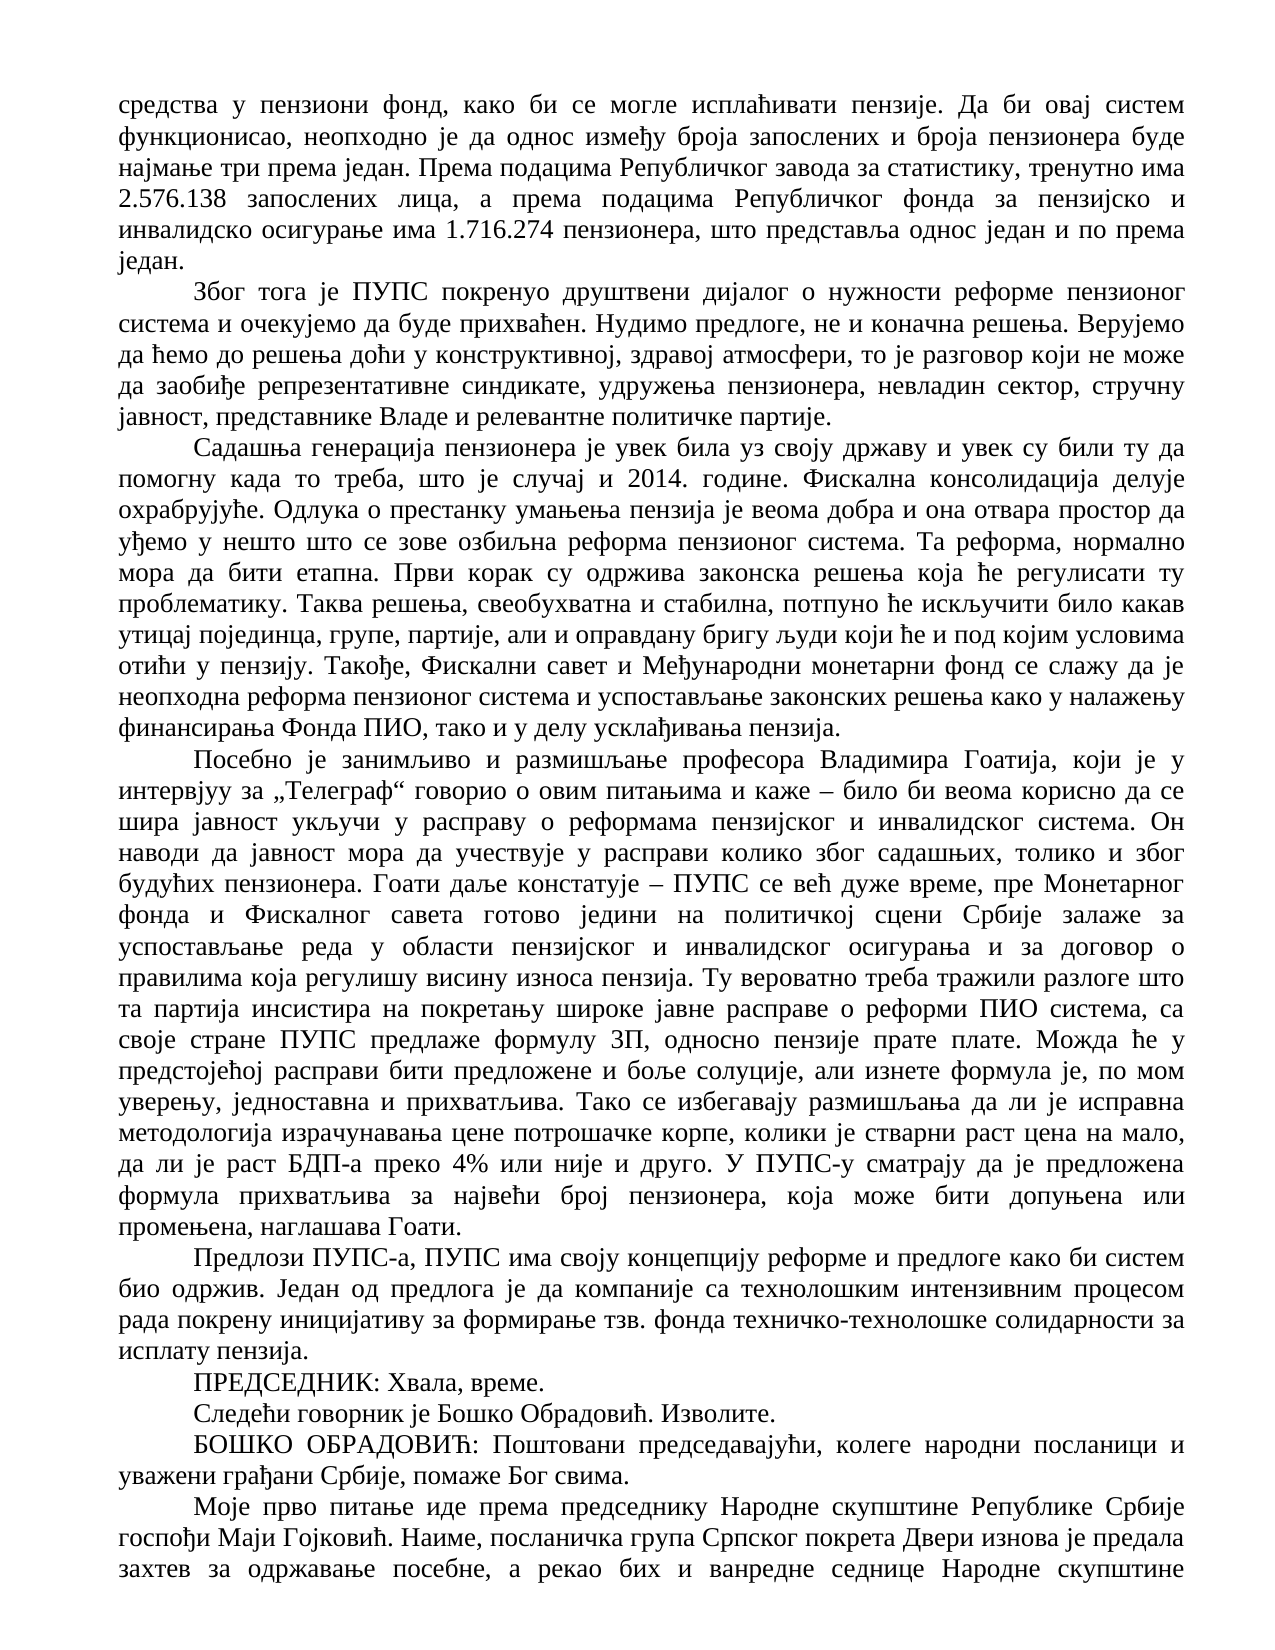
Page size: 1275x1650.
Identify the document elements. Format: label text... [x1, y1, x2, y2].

text Предлози ПУПС-а, ПУПС има своју концепцију реформе и предлоге како би систем био одржив. Један од предлога је да компаније са технолошким интензивним процесом рада покрену иницијативу за формирање тзв. фонда техничко-технолошке солидарности за исплату пензија. [118, 1241, 1186, 1366]
text Посебно је занимљиво и размишљање професора Владимира Гоатија, који је у интервјуу за „Телеграф“ говорио о овим питањима и каже – било би веома корисно да се шира јавност укључи у расправу о реформама пензијског и инвалидског система. Он наводи да јавност мора да учествује у расправи колико због садашњих, толико и због будућих пензионера. Гоати даље констатује – ПУПС се већ дуже време, пре Монетарног фонда и Фискалног савета готово једини на политичкој сцени Србије залаже за успостављање реда у области пензијског и инвалидског осигурања и за договор о правилима која регулишу висину износа пензија. Ту вероватно треба тражили разлоге што та партија инсистира на покретању широке јавне расправе о реформи ПИО система, са своје стране ПУПС предлаже формулу 3П, односно пензије прате плате. Можда ће у предстојећој расправи бити предложене и боље солуције, али изнете формула је, по мом уверењу, једноставна и прихватљива. Тако се избегавају размишљања да ли је исправна методологија израчунавања цене потрошачке корпе, колики је стварни раст цена на мало, да ли је раст БДП-а преко 4% или није и друго. У ПУПС-у сматрају да је предложена формула прихватљива за највећи број пензионера, која може бити допуњена или промењена, наглашава Гоати. [118, 743, 1186, 1241]
text Следећи говорник је Бошко Обрадовић. Изволите. [118, 1397, 1186, 1428]
text БОШКО ОБРАДОВИЋ: Поштовани председавајући, колеге народни посланици и уважени грађани Србије, помаже Бог свима. [118, 1428, 1186, 1490]
text Садашња генерација пензионера је увек била уз своју државу и увек су били ту да помогну када то треба, што је случај и 2014. године. Фискална консолидација делује охрабрујуће. Одлука о престанку умањења пензија је веома добра и она отвара простор да уђемо у нешто што се зове озбиљна реформа пензионог система. Та реформа, нормално мора да бити етапна. Први корак су одржива законска решења која ће регулисати ту проблематику. Таква решења, свеобухватна и стабилна, потпуно ће искључити било какав утицај појединца, групе, партије, али и оправдану бригу људи који ће и под којим условима отићи у пензију. Такође, Фискални савет и Међународни монетарни фонд се слажу да је неопходна реформа пензионог система и успостављање законских решења како у налажењу финансирања Фонда ПИО, тако и у делу усклађивања пензија. [118, 431, 1186, 743]
text ПРЕДСЕДНИК: Хвала, време. [118, 1366, 1186, 1397]
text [118, 1490, 1186, 1584]
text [118, 89, 1186, 276]
text Због тога је ПУПС покренуо друштвени дијалог о нужности реформе пензионог система и очекујемо да буде прихваћен. Нудимо предлоге, не и коначна решења. Верујемо да ћемо до решења доћи у конструктивној, здравој атмосфери, то је разговор који не може да заобиђе репрезентативне синдикате, удружења пензионера, невладин сектор, стручну јавност, представнике Владе и релевантне политичке партије. [118, 276, 1186, 431]
